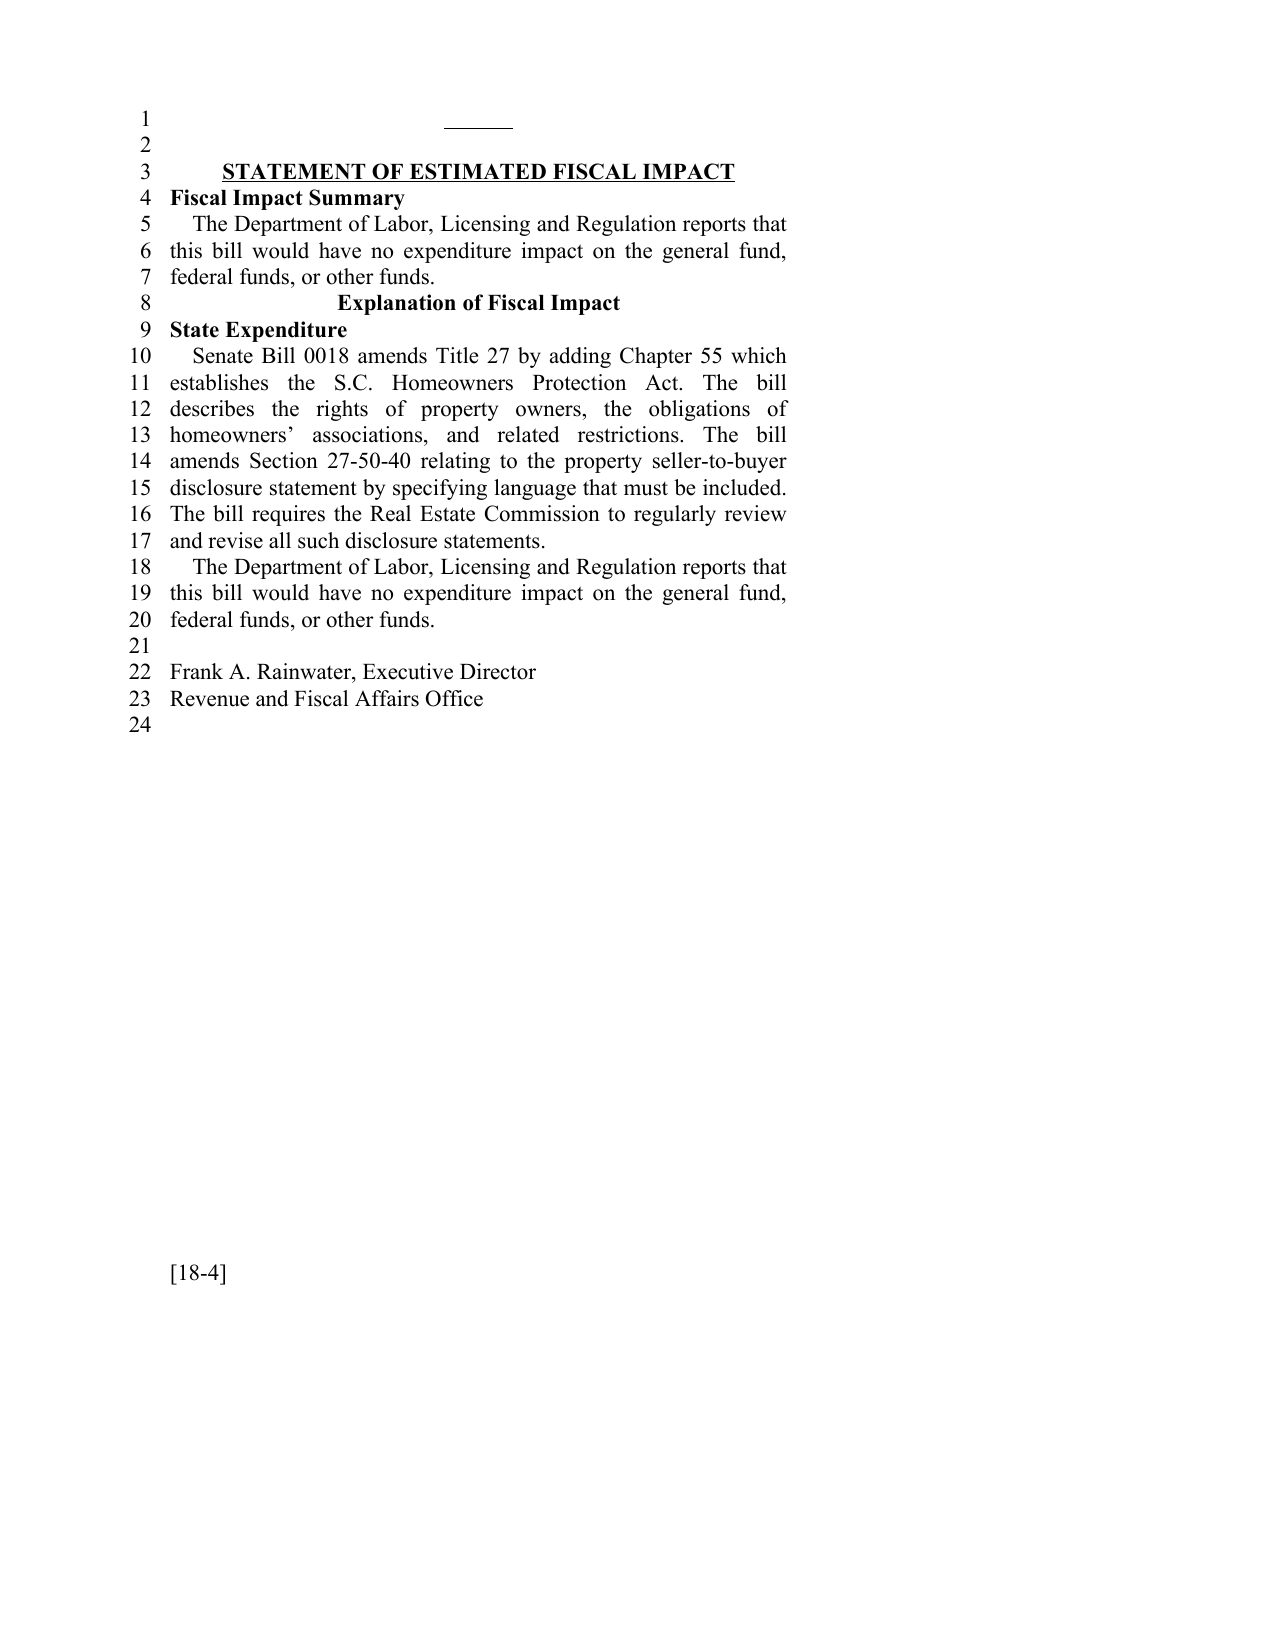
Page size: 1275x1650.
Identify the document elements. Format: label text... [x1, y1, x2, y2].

text The Department of Labor, Licensing and Regulation reports that this bill would have no expenditure impact on the general fund, federal funds, or other funds. [169, 210, 787, 289]
text Revenue and Fiscal Affairs Office [169, 685, 787, 711]
text Explanation of Fiscal Impact [169, 289, 787, 316]
text Senate Bill 0018 amends Title 27 by adding Chapter 55 which establishes the S.C. Homeowners Protection Act. The bill describes the rights of property owners, the obligations of homeowners’ associations, and related restrictions. The bill amends Section 27-50-40 relating to the property seller-to-buyer disclosure statement by specifying language that must be included. The bill requires the Real Estate Commission to regularly review and revise all such disclosure statements. [169, 342, 787, 553]
text The Department of Labor, Licensing and Regulation reports that this bill would have no expenditure impact on the general fund, federal funds, or other funds. [169, 553, 787, 632]
text Fiscal Impact Summary [169, 184, 787, 210]
text STATEMENT OF ESTIMATED FISCAL IMPACT [169, 158, 787, 184]
text Frank A. Rainwater, Executive Director [169, 658, 787, 685]
text State Expenditure [169, 316, 787, 342]
